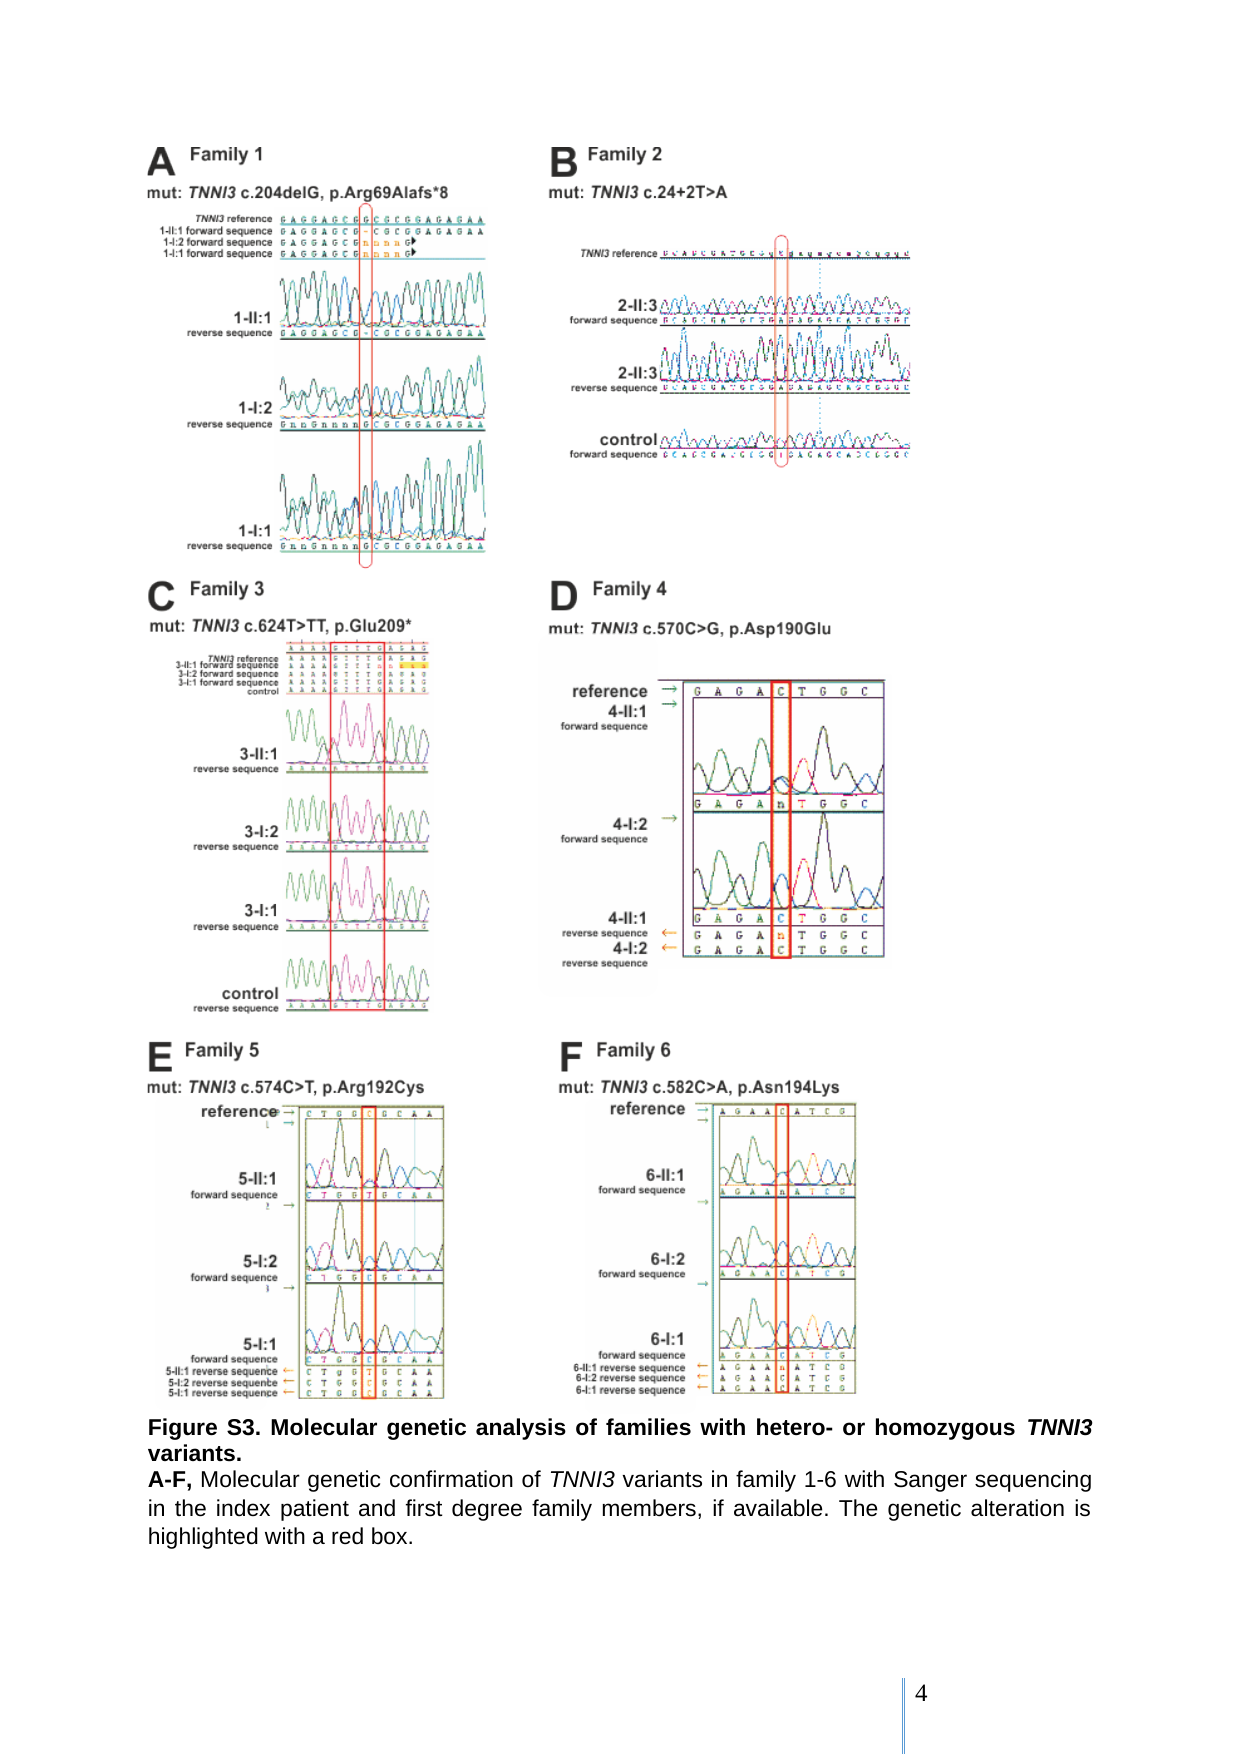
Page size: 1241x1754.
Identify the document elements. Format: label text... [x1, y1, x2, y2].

text A-F, Molecular genetic confirmation of TNNI3 variants in family 1-6 with Sanger sequencing in the index patient and first degree family members, if available. The genetic alteration is highlighted with a red box. [148, 1466, 1093, 1549]
picture [147, 147, 910, 1414]
text Figure S3. Molecular genetic analysis of families with hetero- or homozygous TNNI3 variants. [148, 1414, 1093, 1466]
